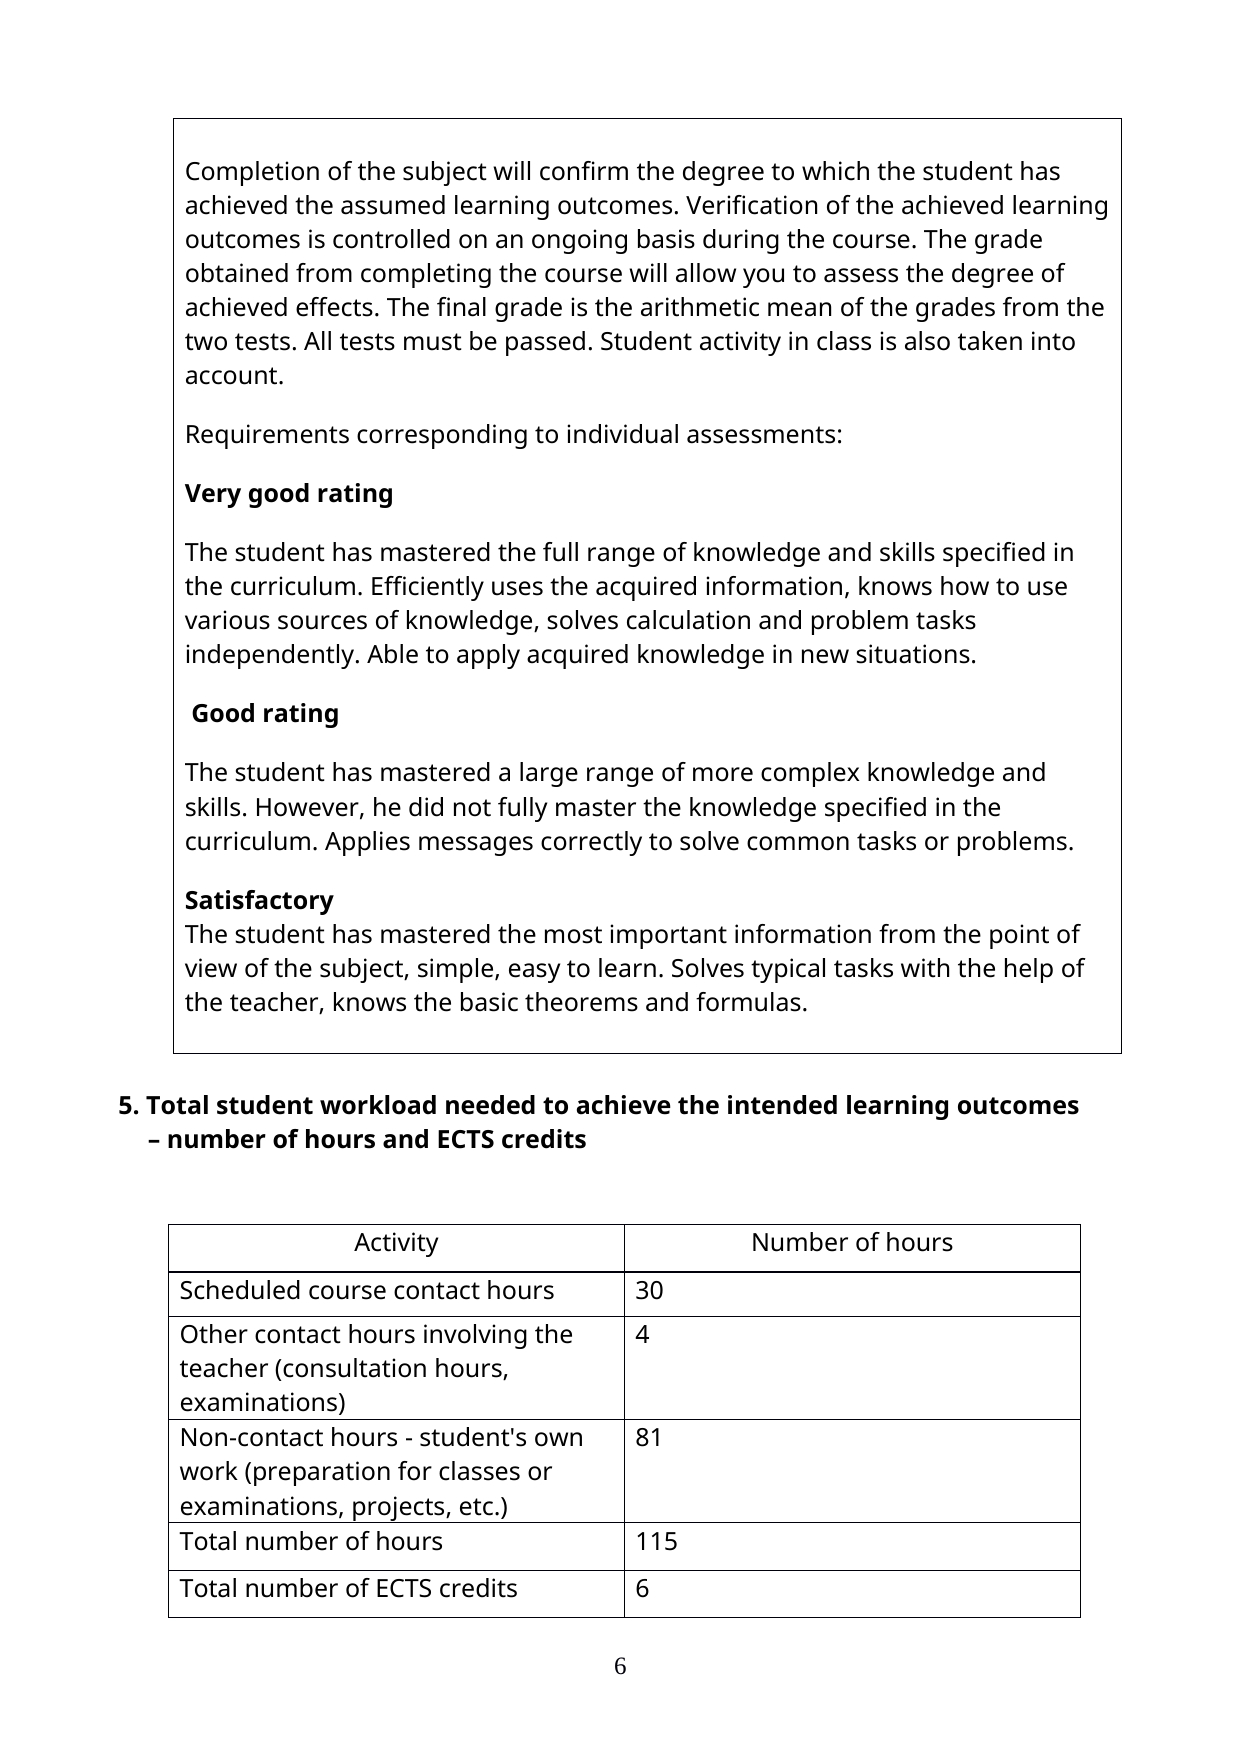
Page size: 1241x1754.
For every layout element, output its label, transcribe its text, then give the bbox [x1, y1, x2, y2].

table_cell Non-contact hours - student's own work (preparation for classes or examinations, projects, etc.) [169, 1420, 624, 1522]
table_cell Total number of hours [169, 1523, 624, 1569]
table_cell 115 [625, 1523, 1080, 1569]
table_header Activity [169, 1225, 624, 1271]
table_cell Total number of ECTS credits [169, 1571, 624, 1617]
table_cell 6 [625, 1571, 1080, 1617]
table_header Number of hours [625, 1225, 1080, 1271]
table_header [174, 119, 1121, 1053]
table_cell Scheduled course contact hours [169, 1273, 624, 1316]
table_cell 4 [625, 1317, 1080, 1419]
text – number of hours and ECTS credits [148, 1122, 1122, 1156]
text 5. Total student workload needed to achieve the intended learning outcomes [118, 1088, 1122, 1122]
table_cell Other contact hours involving the teacher (consultation hours, examinations) [169, 1317, 624, 1419]
table_cell 30 [625, 1273, 1080, 1316]
table_cell 81 [625, 1420, 1080, 1522]
